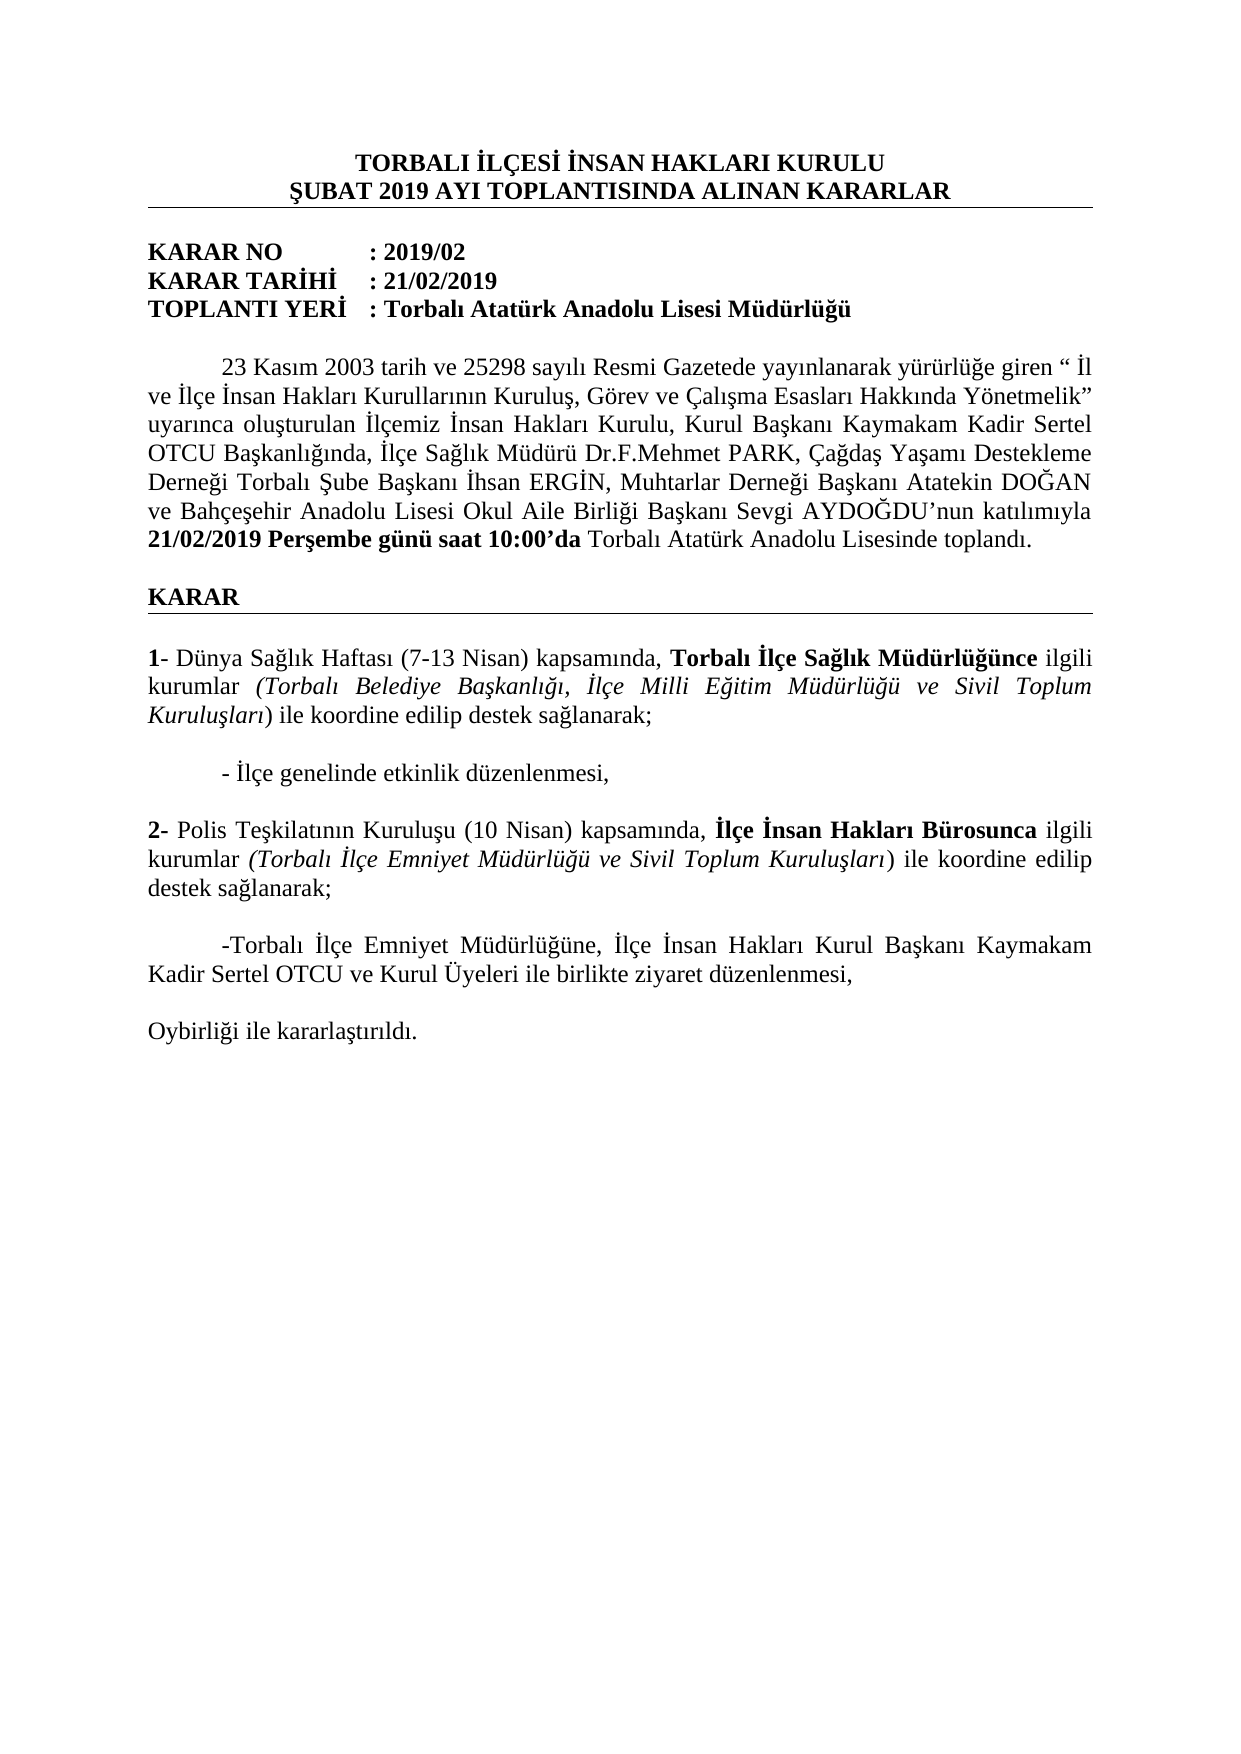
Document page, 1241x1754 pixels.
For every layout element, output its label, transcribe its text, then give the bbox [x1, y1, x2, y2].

text 2- Polis Teşkilatının Kuruluşu (10 Nisan) kapsamında, İlçe İnsan Hakları Bürosunca ilgili kurumlar (Torbalı İlçe Emniyet Müdürlüğü ve Sivil Toplum Kuruluşları) ile koordine edilip destek sağlanarak; [148, 815, 1093, 901]
text KARAR [148, 582, 1093, 613]
text Oybirliği ile kararlaştırıldı. [148, 1016, 1093, 1045]
text ŞUBAT 2019 AYI TOPLANTISINDA ALINAN KARARLAR [148, 176, 1093, 207]
text KARAR TARİHİ : 21/02/2019 [148, 266, 1093, 294]
text - İlçe genelinde etkinlik düzenlenmesi, [148, 758, 1093, 786]
text TOPLANTI YERİ : Torbalı Atatürk Anadolu Lisesi Müdürlüğü [148, 294, 1093, 323]
text 1- Dünya Sağlık Haftası (7-13 Nisan) kapsamında, Torbalı İlçe Sağlık Müdürlüğünce ilgili kurumlar (Torbalı Belediye Başkanlığı, İlçe Milli Eğitim Müdürlüğü ve Sivil Toplum Kuruluşları) ile koordine edilip destek sağlanarak; [148, 643, 1093, 729]
text TORBALI İLÇESİ İNSAN HAKLARI KURULU [148, 148, 1093, 176]
text 23 Kasım 2003 tarih ve 25298 sayılı Resmi Gazetede yayınlanarak yürürlüğe giren “ İl ve İlçe İnsan Hakları Kurullarının Kuruluş, Görev ve Çalışma Esasları Hakkında Yönetmelik” uyarınca oluşturulan İlçemiz İnsan Hakları Kurulu, Kurul Başkanı Kaymakam Kadir Sertel OTCU Başkanlığında, İlçe Sağlık Müdürü Dr.F.Mehmet PARK, Çağdaş Yaşamı Destekleme Derneği Torbalı Şube Başkanı İhsan ERGİN, Muhtarlar Derneği Başkanı Atatekin DOĞAN ve Bahçeşehir Anadolu Lisesi Okul Aile Birliği Başkanı Sevgi AYDOĞDU’nun katılımıyla 21/02/2019 Perşembe günü saat 10:00’da Torbalı Atatürk Anadolu Lisesinde toplandı. [148, 352, 1093, 553]
text -Torbalı İlçe Emniyet Müdürlüğüne, İlçe İnsan Hakları Kurul Başkanı Kaymakam Kadir Sertel OTCU ve Kurul Üyeleri ile birlikte ziyaret düzenlenmesi, [148, 930, 1093, 988]
text KARAR NO : 2019/02 [148, 237, 1093, 266]
